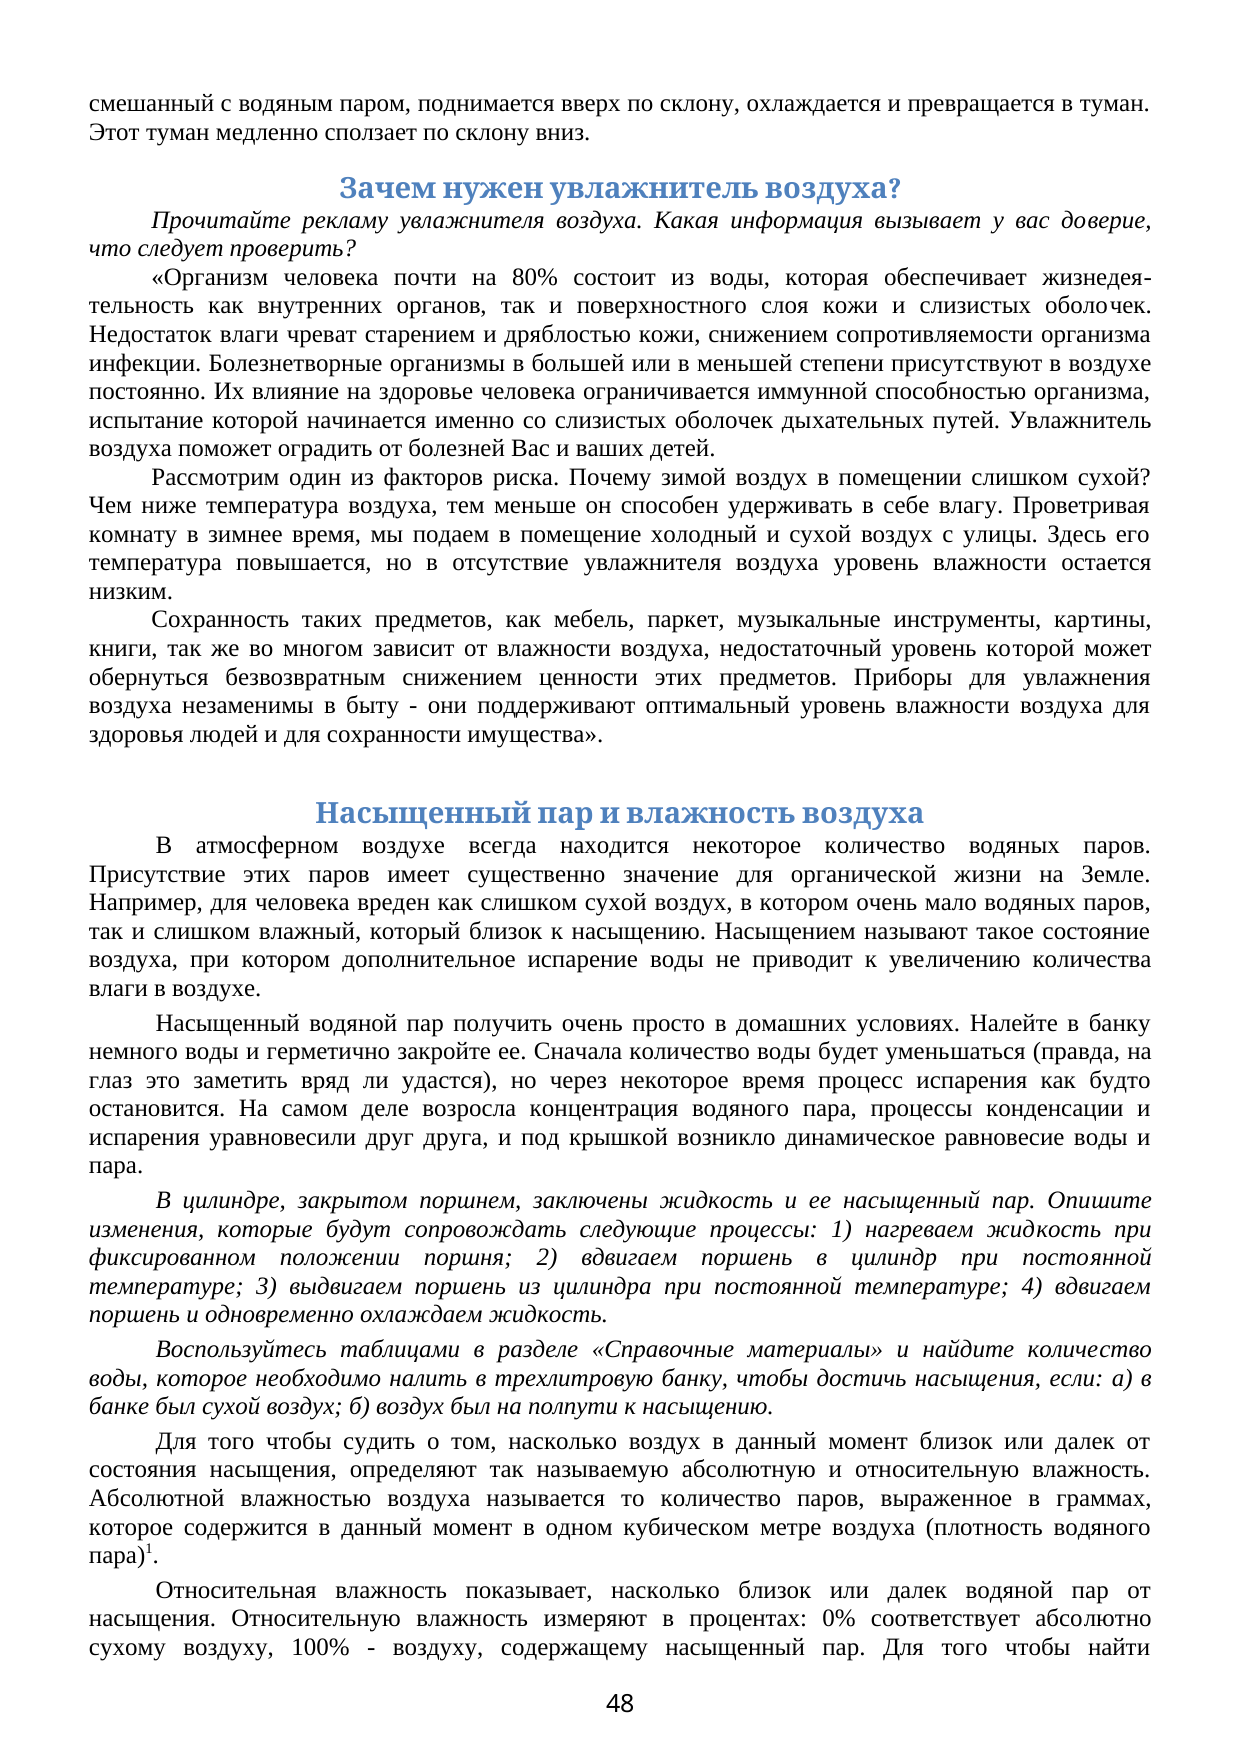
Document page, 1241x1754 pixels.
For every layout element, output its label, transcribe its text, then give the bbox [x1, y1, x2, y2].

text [89, 89, 1152, 146]
text Сохранность таких предметов, как мебель, паркет, музыкальные инструменты, картины, книги, так же во многом зависит от влажности воздуха, недостаточный уровень которой может обернуться безвозвратным снижением ценности этих предметов. Приборы для увлажнения воздуха незаменимы в быту - они поддерживают оптимальный уровень влажности воздуха для здоровья людей и для сохранности имущества». [89, 605, 1152, 748]
text В цилиндре, закрытом поршнем, заключены жидкость и ее насыщенный пар. Опишите изменения, которые будут сопровождать следующие процессы: 1) нагреваем жидкость при фиксированном положении поршня; 2) вдвигаем поршень в цилиндр при постоянной температуре; 3) выдвигаем поршень из цилиндра при постоянной температуре; 4) вдвигаем поршень и одновременно охлаждаем жидкость. [89, 1186, 1152, 1328]
text В атмосферном воздухе всегда находится некоторое количество водяных паров. Присутствие этих паров имеет существенно значение для органической жизни на Земле. Например, для человека вреден как слишком сухой воздух, в котором очень мало водяных паров, так и слишком влажный, который близок к насыщению. Насыщением называют такое состояние воздуха, при котором дополнительное испарение воды не приводит к увеличению количества влаги в воздухе. [89, 831, 1152, 1002]
subtitle Зачем нужен увлажнитель воздуха? [89, 172, 1152, 205]
text Прочитайте рекламу увлажнителя воздуха. Какая информация вызывает у вас доверие, что следует проверить? [89, 205, 1152, 262]
subtitle Насыщенный пар и влажность воздуха [89, 797, 1152, 831]
text Воспользуйтесь таблицами в разделе «Справочные материалы» и найдите количество воды, которое необходимо налить в трехлитровую банку, чтобы достичь насыщения, если: а) в банке был сухой воздух; б) воздух был на полпути к насыщению. [89, 1334, 1152, 1420]
text Для того чтобы судить о том, насколько воздух в данный момент близок или далек от состояния насыщения, определяют так называемую абсолютную и относительную влажность. Абсолютной влажностью воздуха называется то количество паров, выраженное в граммах, которое содержится в данный момент в одном кубическом метре воздуха (плотность водяного пара)1. [89, 1426, 1152, 1569]
text Рассмотрим один из факторов риска. Почему зимой воздух в помещении слишком сухой? Чем ниже температура воздуха, тем меньше он способен удерживать в себе влагу. Проветривая комнату в зимнее время, мы подаем в помещение холодный и сухой воздух с улицы. Здесь его температура повышается, но в отсутствие увлажнителя воздуха уровень влажности остается низким. [89, 462, 1152, 605]
text «Организм человека почти на 80% состоит из воды, которая обеспечивает жизнедеятельность как внутренних органов, так и поверхностного слоя кожи и слизистых оболочек. Недостаток влаги чреват старением и дряблостью кожи, снижением сопротивляемости организма инфекции. Болезнетворные организмы в большей или в меньшей степени присутствуют в воздухе постоянно. Их влияние на здоровье человека ограничивается иммунной способностью организма, испытание которой начинается именно со слизистых оболочек дыхательных путей. Увлажнитель воздуха поможет оградить от болезней Вас и ваших детей. [89, 262, 1152, 462]
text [89, 1575, 1152, 1661]
text Насыщенный водяной пар получить очень просто в домашних условиях. Налейте в банку немного воды и герметично закройте ее. Сначала количество воды будет уменьшаться (правда, на глаз это заметить вряд ли удастся), но через некоторое время процесс испарения как будто остановится. На самом деле возросла концентрация водяного пара, процессы конденсации и испарения уравновесили друг друга, и под крышкой возникло динамическое равновесие воды и пара. [89, 1008, 1152, 1179]
